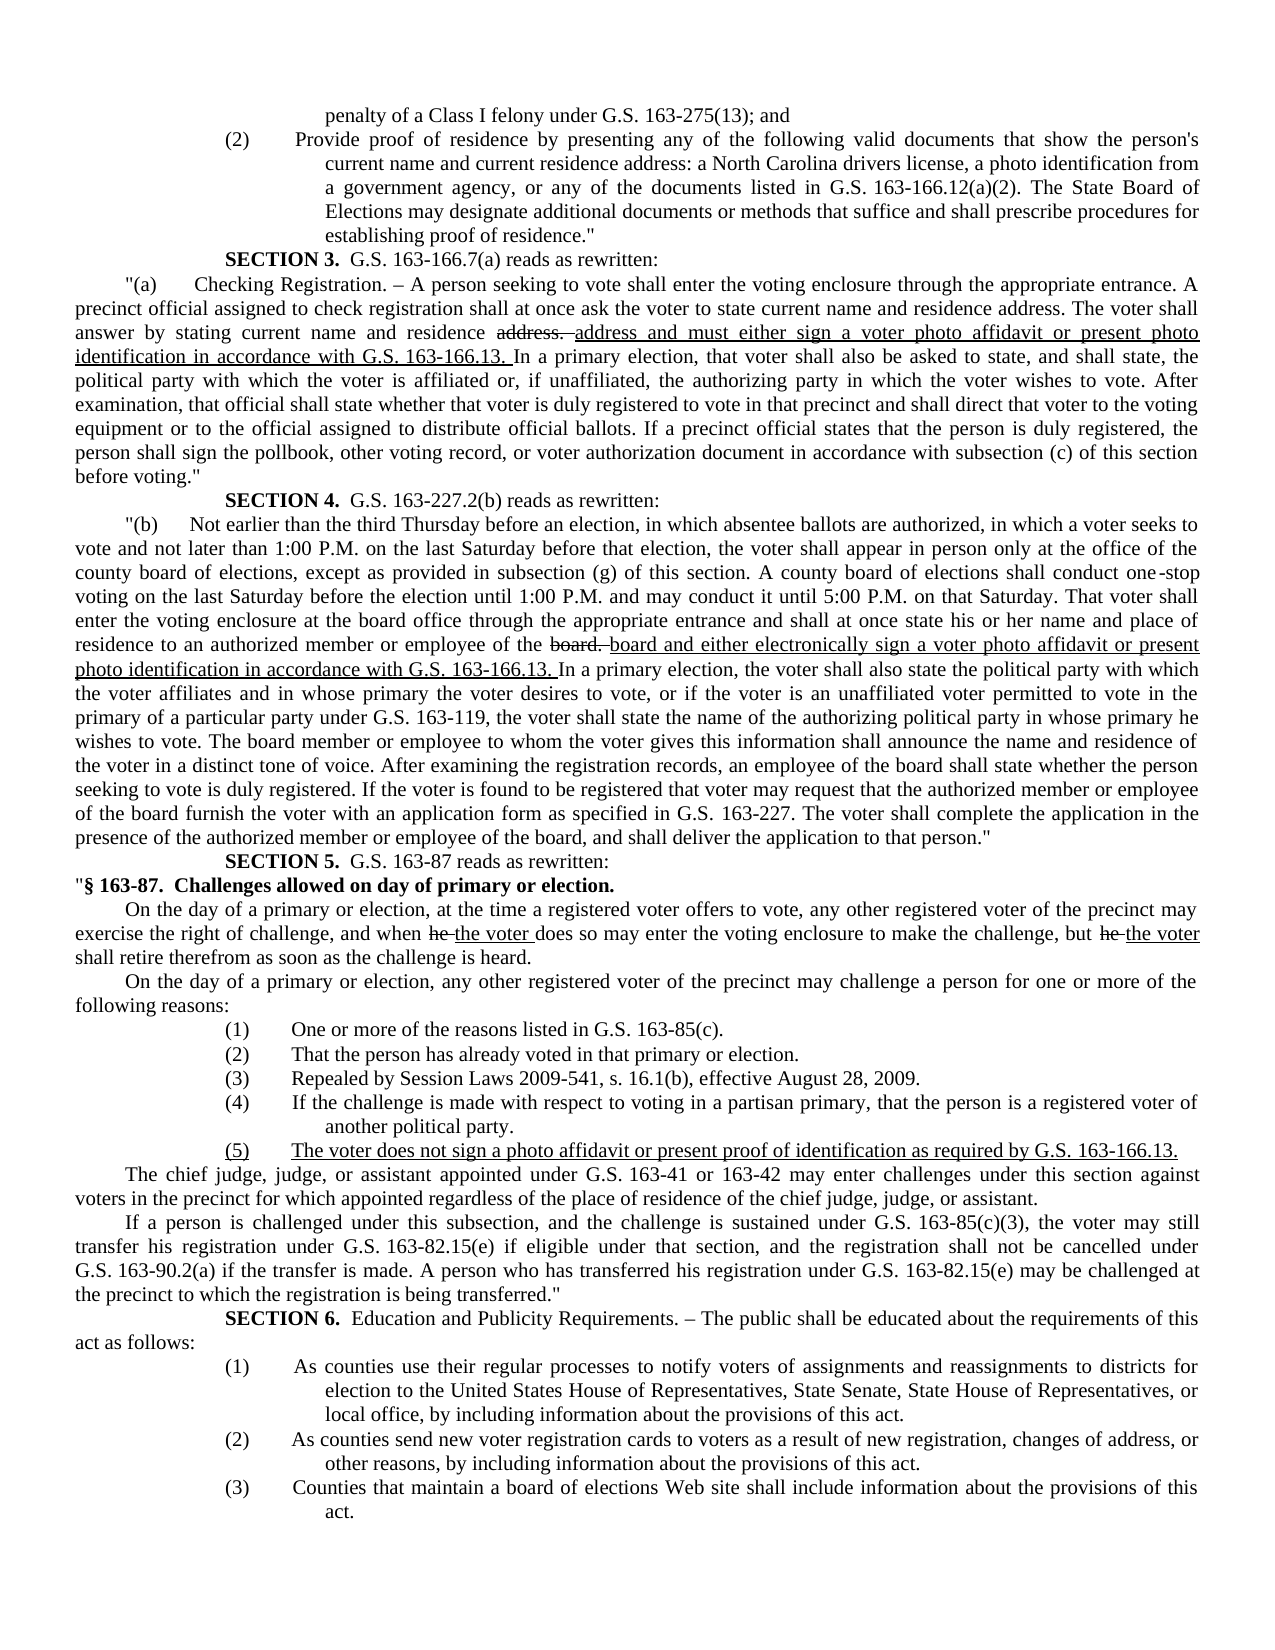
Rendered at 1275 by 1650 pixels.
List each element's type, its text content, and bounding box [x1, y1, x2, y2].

text "(a) Checking Registration. – A person seeking to vote shall enter the voting enclosure through the appropriate entrance. A precinct official assigned to check registration shall at once ask the voter to state current name and residence address. The voter shall answer by stating current name and residence address. address and must either sign a voter photo affidavit or present photo identification in accordance with G.S. 163‑166.13. In a primary election, that voter shall also be asked to state, and shall state, the political party with which the voter is affiliated or, if unaffiliated, the authorizing party in which the voter wishes to vote. After examination, that official shall state whether that voter is duly registered to vote in that precinct and shall direct that voter to the voting equipment or to the official assigned to distribute official ballots. If a precinct official states that the person is duly registered, the person shall sign the pollbook, other voting record, or voter authorization document in accordance with subsection (c) of this section before voting." [75, 271, 1200, 488]
text (1) One or more of the reasons listed in G.S. 163‑85(c). [225, 1017, 1200, 1041]
text (5) The voter does not sign a photo affidavit or present proof of identification as required by G.S. 163‑166.13. [225, 1138, 1200, 1162]
text (2) That the person has already voted in that primary or election. [225, 1041, 1200, 1066]
text SECTION 4. G.S. 163‑227.2(b) reads as rewritten: [75, 488, 1200, 512]
text (3) Repealed by Session Laws 2009‑541, s. 16.1(b), effective August 28, 2009. [225, 1066, 1200, 1089]
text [225, 103, 1200, 127]
text "(b) Not earlier than the third Thursday before an election, in which absentee ballots are authorized, in which a voter seeks to vote and not later than 1:00 P.M. on the last Saturday before that election, the voter shall appear in person only at the office of the county board of elections, except as provided in subsection (g) of this section. A county board of elections shall conduct one‑stop voting on the last Saturday before the election until 1:00 P.M. and may conduct it until 5:00 P.M. on that Saturday. That voter shall enter the voting enclosure at the board office through the appropriate entrance and shall at once state his or her name and place of residence to an authorized member or employee of the board. board and either electronically sign a voter photo affidavit or present photo identification in accordance with G.S. 163‑166.13. In a primary election, the voter shall also state the political party with which the voter affiliates and in whose primary the voter desires to vote, or if the voter is an unaffiliated voter permitted to vote in the primary of a particular party under G.S. 163‑119, the voter shall state the name of the authorizing political party in whose primary he wishes to vote. The board member or employee to whom the voter gives this information shall announce the name and residence of the voter in a distinct tone of voice. After examining the registration records, an employee of the board shall state whether the person seeking to vote is duly registered. If the voter is found to be registered that voter may request that the authorized member or employee of the board furnish the voter with an application form as specified in G.S. 163‑227. The voter shall complete the application in the presence of the authorized member or employee of the board, and shall deliver the application to that person." [75, 512, 1200, 849]
text If a person is challenged under this subsection, and the challenge is sustained under G.S. 163‑85(c)(3), the voter may still transfer his registration under G.S. 163‑82.15(e) if eligible under that section, and the registration shall not be cancelled under G.S. 163‑90.2(a) if the transfer is made. A person who has transferred his registration under G.S. 163‑82.15(e) may be challenged at the precinct to which the registration is being transferred." [75, 1210, 1200, 1306]
text The chief judge, judge, or assistant appointed under G.S. 163‑41 or 163‑42 may enter challenges under this section against voters in the precinct for which appointed regardless of the place of residence of the chief judge, judge, or assistant. [75, 1162, 1200, 1210]
text (4) If the challenge is made with respect to voting in a partisan primary, that the person is a registered voter of another political party. [225, 1089, 1200, 1138]
text (3) Counties that maintain a board of elections Web site shall include information about the provisions of this act. [225, 1474, 1200, 1523]
text (2) Provide proof of residence by presenting any of the following valid documents that show the person's current name and current residence address: a North Carolina drivers license, a photo identification from a government agency, or any of the documents listed in G.S. 163‑166.12(a)(2). The State Board of Elections may designate additional documents or methods that suffice and shall prescribe procedures for establishing proof of residence." [225, 127, 1200, 247]
text SECTION 5. G.S. 163‑87 reads as rewritten: [75, 849, 1200, 873]
text SECTION 6. Education and Publicity Requirements. – The public shall be educated about the requirements of this act as follows: [75, 1306, 1200, 1354]
text SECTION 3. G.S. 163‑166.7(a) reads as rewritten: [75, 247, 1200, 271]
text On the day of a primary or election, at the time a registered voter offers to vote, any other registered voter of the precinct may exercise the right of challenge, and when he the voter does so may enter the voting enclosure to make the challenge, but he the voter shall retire therefrom as soon as the challenge is heard. [75, 897, 1200, 969]
text (2) As counties send new voter registration cards to voters as a result of new registration, changes of address, or other reasons, by including information about the provisions of this act. [225, 1426, 1200, 1474]
text "§ 163‑87. Challenges allowed on day of primary or election. [75, 873, 1200, 897]
text (1) As counties use their regular processes to notify voters of assignments and reassignments to districts for election to the United States House of Representatives, State Senate, State House of Representatives, or local office, by including information about the provisions of this act. [225, 1354, 1200, 1426]
text On the day of a primary or election, any other registered voter of the precinct may challenge a person for one or more of the following reasons: [75, 969, 1200, 1017]
